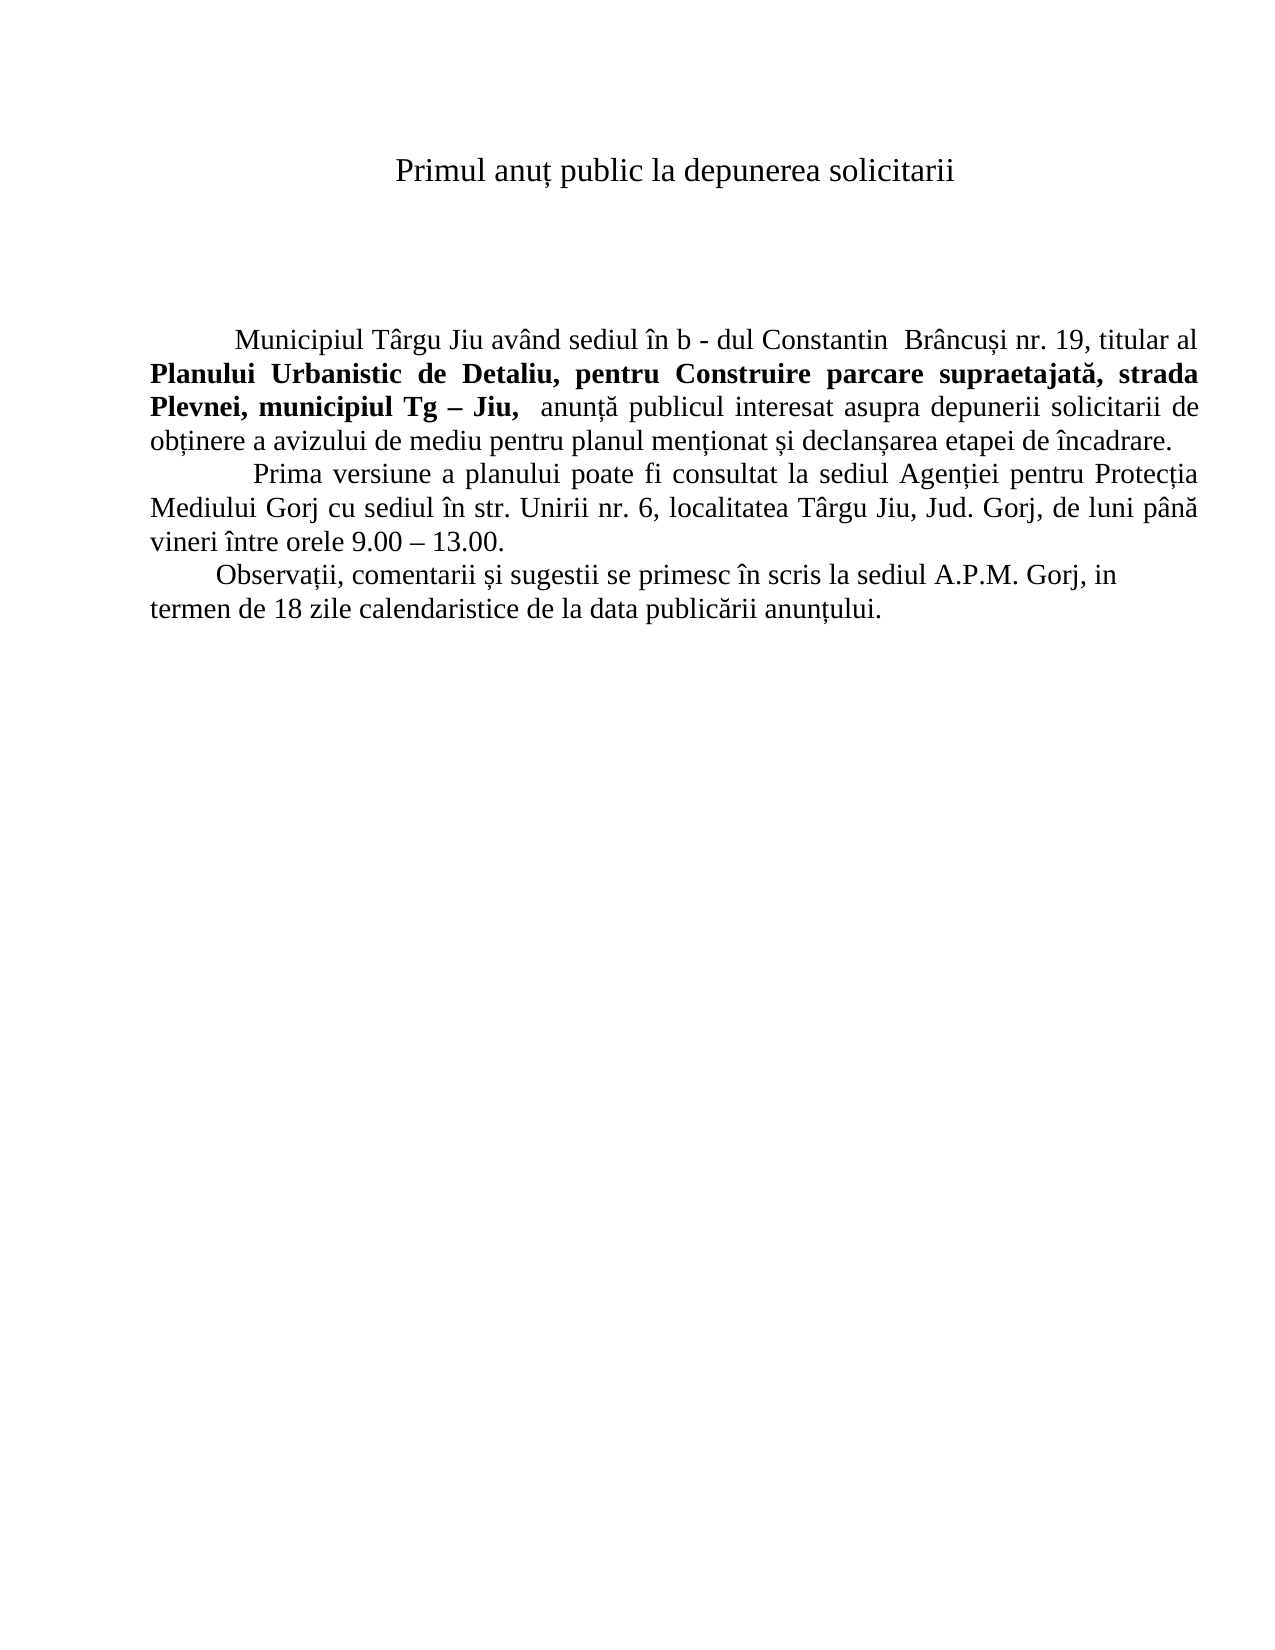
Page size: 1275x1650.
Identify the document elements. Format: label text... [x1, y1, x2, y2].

text Prima versiune a planului poate fi consultat la sediul Agenției pentru Protecția Mediului Gorj cu sediul în str. Unirii nr. 6, localitatea Târgu Jiu, Jud. Gorj, de luni până vineri între orele 9.00 – 13.00. [150, 457, 1200, 557]
text Primul anuț public la depunerea solicitarii [150, 150, 1200, 188]
text Municipiul Târgu Jiu având sediul în b - dul Constantin Brâncuși nr. 19, titular al Planului Urbanistic de Detaliu, pentru Construire parcare supraetajată, strada Plevnei, municipiul Tg – Jiu, anunță publicul interesat asupra depunerii solicitarii de obținere a avizului de mediu pentru planul menționat și declanșarea etapei de încadrare. [150, 322, 1200, 457]
text termen de 18 zile calendaristice de la data publicării anunțului. [150, 591, 1200, 624]
text Observații, comentarii și sugestii se primesc în scris la sediul A.P.M. Gorj, in [150, 557, 1200, 591]
